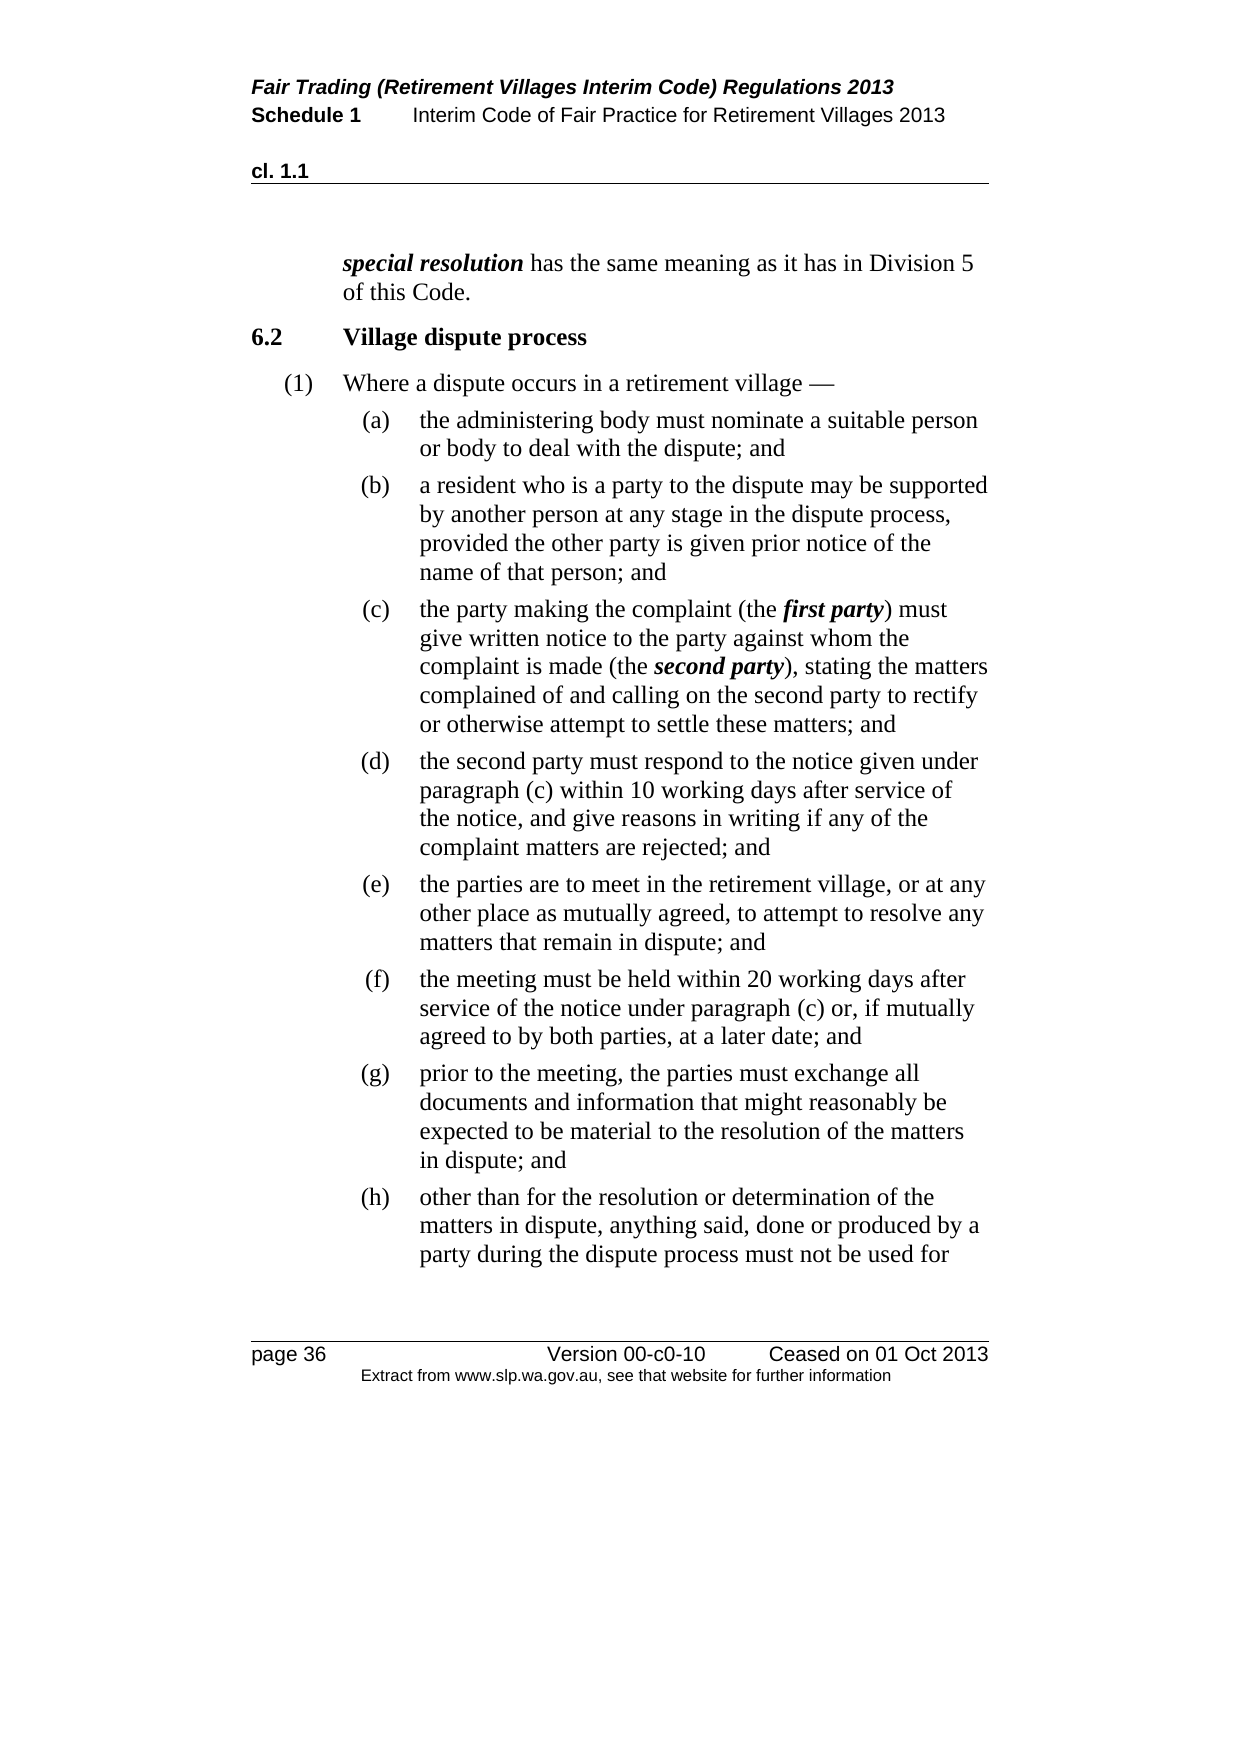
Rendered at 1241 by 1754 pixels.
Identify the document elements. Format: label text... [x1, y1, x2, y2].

text (a) the administering body must nominate a suitable person or body to deal with the dispute; and [251, 405, 989, 462]
text (c) the party making the complaint (the first party) must give written notice to the party against whom the complaint is made (the second party), stating the matters complained of and calling on the second party to rectify or otherwise attempt to settle these matters; and [251, 594, 989, 738]
text special resolution has the same meaning as it has in Division 5 of this Code. [251, 248, 989, 306]
text (e) the parties are to meet in the retirement village, or at any other place as mutually agreed, to attempt to resolve any matters that remain in dispute; and [251, 869, 989, 956]
text (b) a resident who is a party to the dispute may be supported by another person at any stage in the dispute process, provided the other party is given prior notice of the name of that person; and [251, 471, 989, 586]
subtitle 6.2 Village dispute process [251, 322, 989, 351]
text (f) the meeting must be held within 20 working days after service of the notice under paragraph (c) or, if mutually agreed to by both parties, at a later date; and [251, 964, 989, 1050]
text (g) prior to the meeting, the parties must exchange all documents and information that might reasonably be expected to be material to the resolution of the matters in dispute; and [251, 1058, 989, 1173]
text (1) Where a dispute occurs in a retirement village — [251, 368, 989, 396]
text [251, 1182, 989, 1268]
text (d) the second party must respond to the notice given under paragraph (c) within 10 working days after service of the notice, and give reasons in writing if any of the complaint matters are rejected; and [251, 746, 989, 861]
